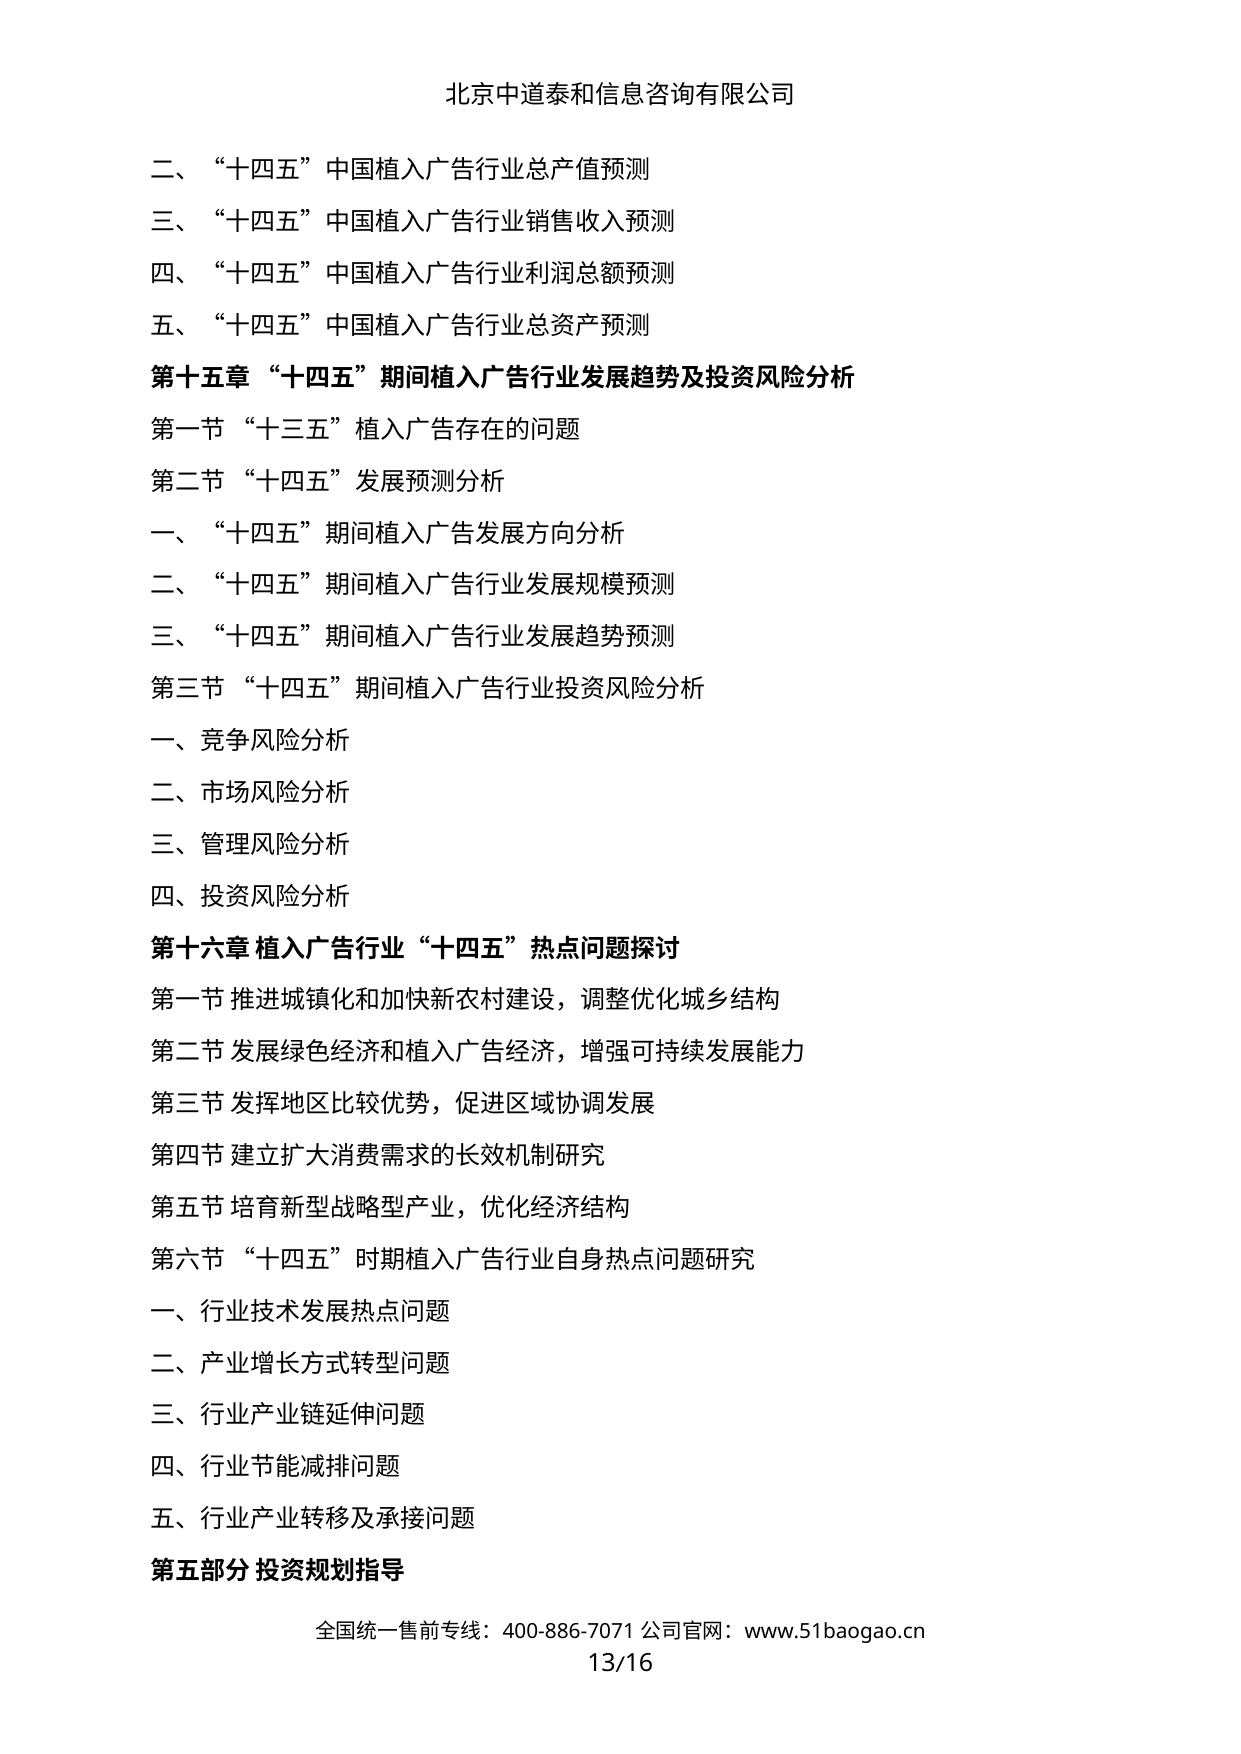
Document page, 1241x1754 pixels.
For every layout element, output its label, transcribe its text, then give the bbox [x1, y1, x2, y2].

text 第二节 “十四五”发展预测分析 [150, 461, 1090, 497]
text 二、产业增长方式转型问题 [150, 1343, 1090, 1379]
text 二、“十四五”期间植入广告行业发展规模预测 [150, 565, 1090, 601]
text 第六节 “十四五”时期植入广告行业自身热点问题研究 [150, 1239, 1090, 1276]
text 第十五章 “十四五”期间植入广告行业发展趋势及投资风险分析 [150, 357, 1090, 394]
text 三、“十四五”中国植入广告行业销售收入预测 [150, 202, 1090, 238]
text 第三节 发挥地区比较优势，促进区域协调发展 [150, 1084, 1090, 1120]
text 二、市场风险分析 [150, 772, 1090, 809]
text 五、“十四五”中国植入广告行业总资产预测 [150, 306, 1090, 342]
text 一、行业技术发展热点问题 [150, 1291, 1090, 1327]
text 第三节 “十四五”期间植入广告行业投资风险分析 [150, 669, 1090, 705]
text 四、“十四五”中国植入广告行业利润总额预测 [150, 254, 1090, 290]
text 一、竞争风险分析 [150, 721, 1090, 757]
text 一、“十四五”期间植入广告发展方向分析 [150, 513, 1090, 549]
text 二、“十四五”中国植入广告行业总产值预测 [150, 150, 1090, 186]
text 第一节 “十三五”植入广告存在的问题 [150, 409, 1090, 446]
text 第五节 培育新型战略型产业，优化经济结构 [150, 1187, 1090, 1224]
text 第十六章 植入广告行业“十四五”热点问题探讨 [150, 928, 1090, 964]
text 五、行业产业转移及承接问题 [150, 1499, 1090, 1535]
text 三、“十四五”期间植入广告行业发展趋势预测 [150, 617, 1090, 653]
text 四、行业节能减排问题 [150, 1447, 1090, 1483]
text 第五部分 投资规划指导 [150, 1551, 1090, 1587]
text 三、行业产业链延伸问题 [150, 1395, 1090, 1431]
text 四、投资风险分析 [150, 876, 1090, 912]
text 三、管理风险分析 [150, 824, 1090, 861]
text 第二节 发展绿色经济和植入广告经济，增强可持续发展能力 [150, 1032, 1090, 1068]
text 第四节 建立扩大消费需求的长效机制研究 [150, 1136, 1090, 1172]
text 第一节 推进城镇化和加快新农村建设，调整优化城乡结构 [150, 980, 1090, 1016]
